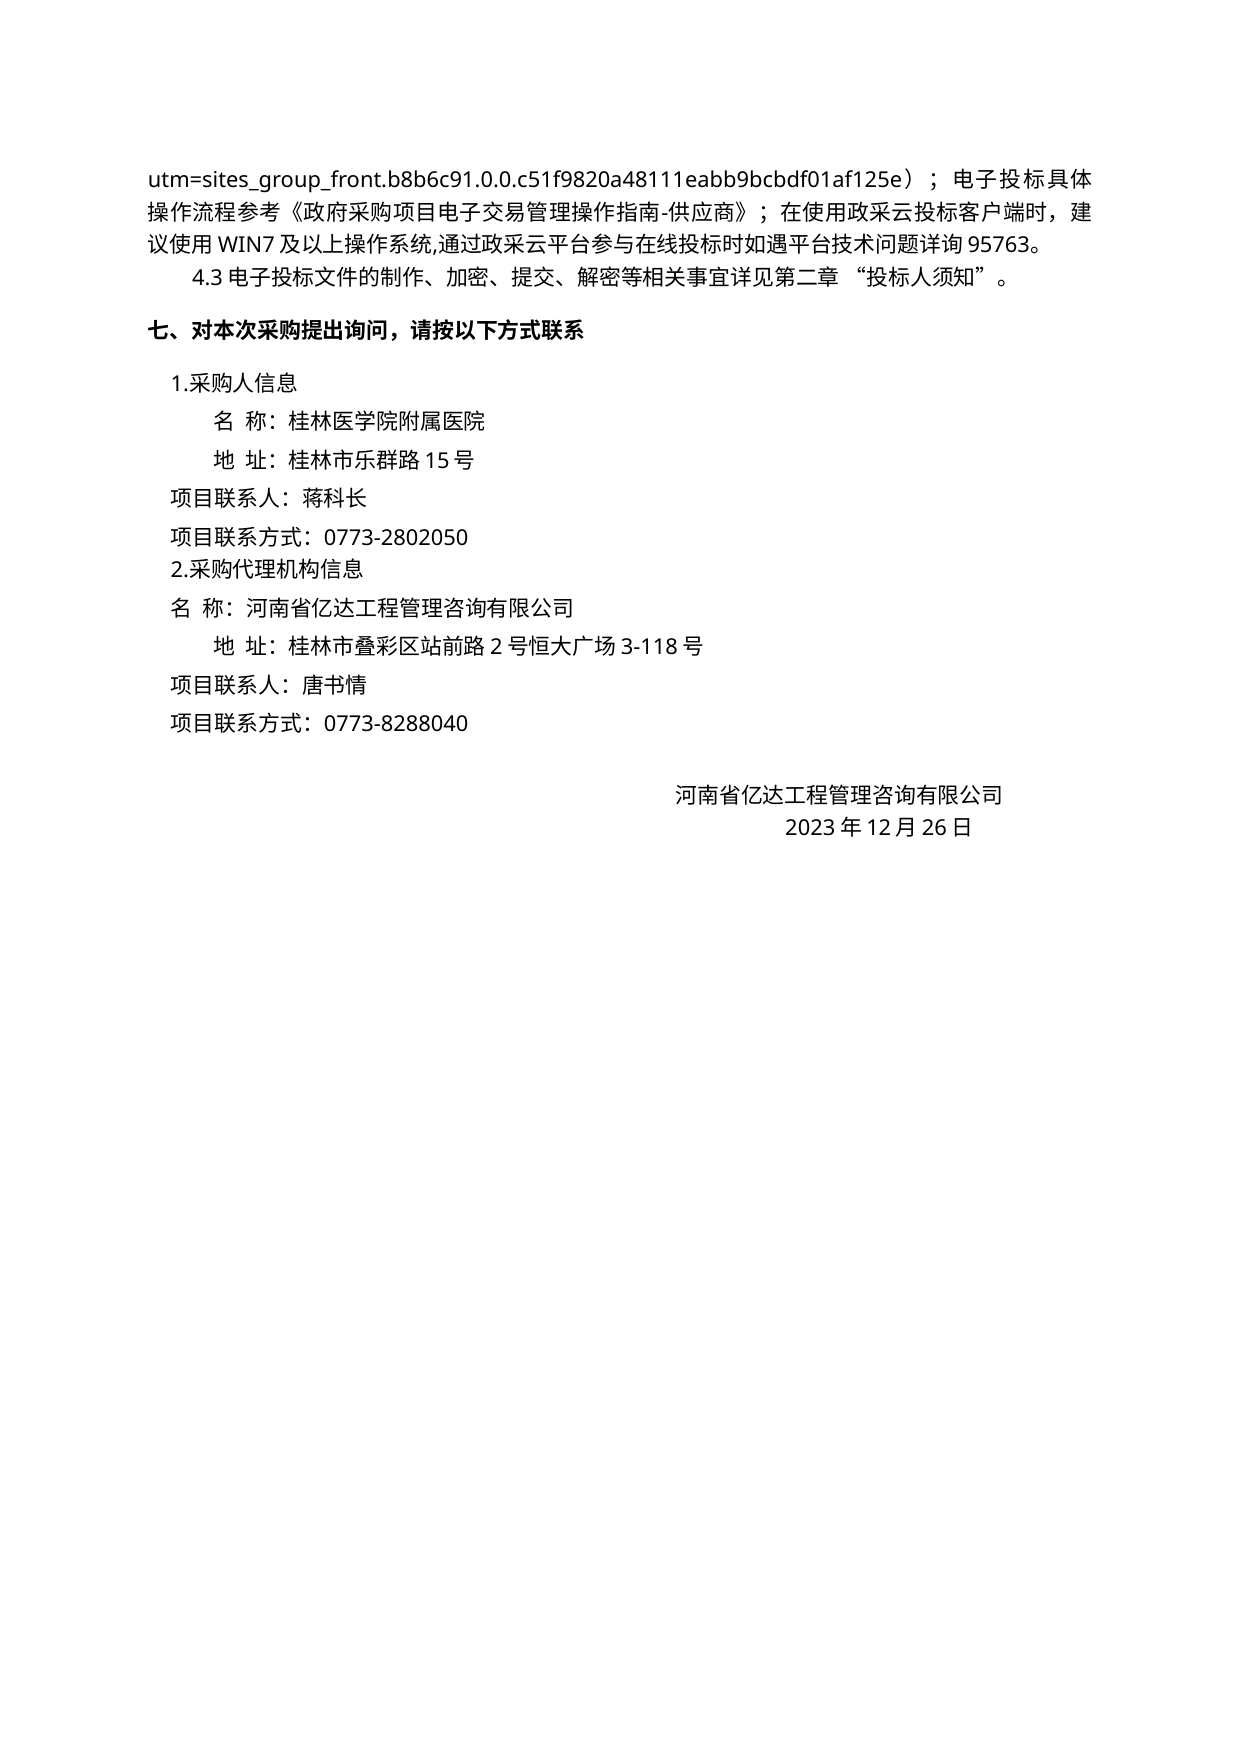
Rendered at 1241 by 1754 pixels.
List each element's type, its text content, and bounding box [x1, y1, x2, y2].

text 2023年12月26日 [148, 810, 1093, 842]
text 地 址：桂林市乐群路15号 [148, 442, 1093, 475]
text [148, 162, 1093, 259]
text 七、对本次采购提出询问，请按以下方式联系 [148, 312, 1093, 345]
text 4.3电子投标文件的制作、加密、提交、解密等相关事宜详见第二章 “投标人须知”。 [148, 259, 1093, 292]
text 1.采购人信息 [148, 365, 1093, 398]
text 名 称：桂林医学院附属医院 [148, 404, 1093, 436]
text 地 址：桂林市叠彩区站前路2号恒大广场3-118号 [148, 629, 1093, 662]
text 项目联系方式：0773-8288040 [148, 706, 1093, 739]
text 项目联系人：蒋科长 [148, 481, 1093, 513]
text 项目联系方式：0773-2802050 2.采购代理机构信息 [148, 519, 1093, 584]
text 项目联系人：唐书情 [148, 668, 1093, 700]
text 河南省亿达工程管理咨询有限公司 [148, 777, 1093, 810]
text 名 称：河南省亿达工程管理咨询有限公司 [148, 591, 1093, 623]
